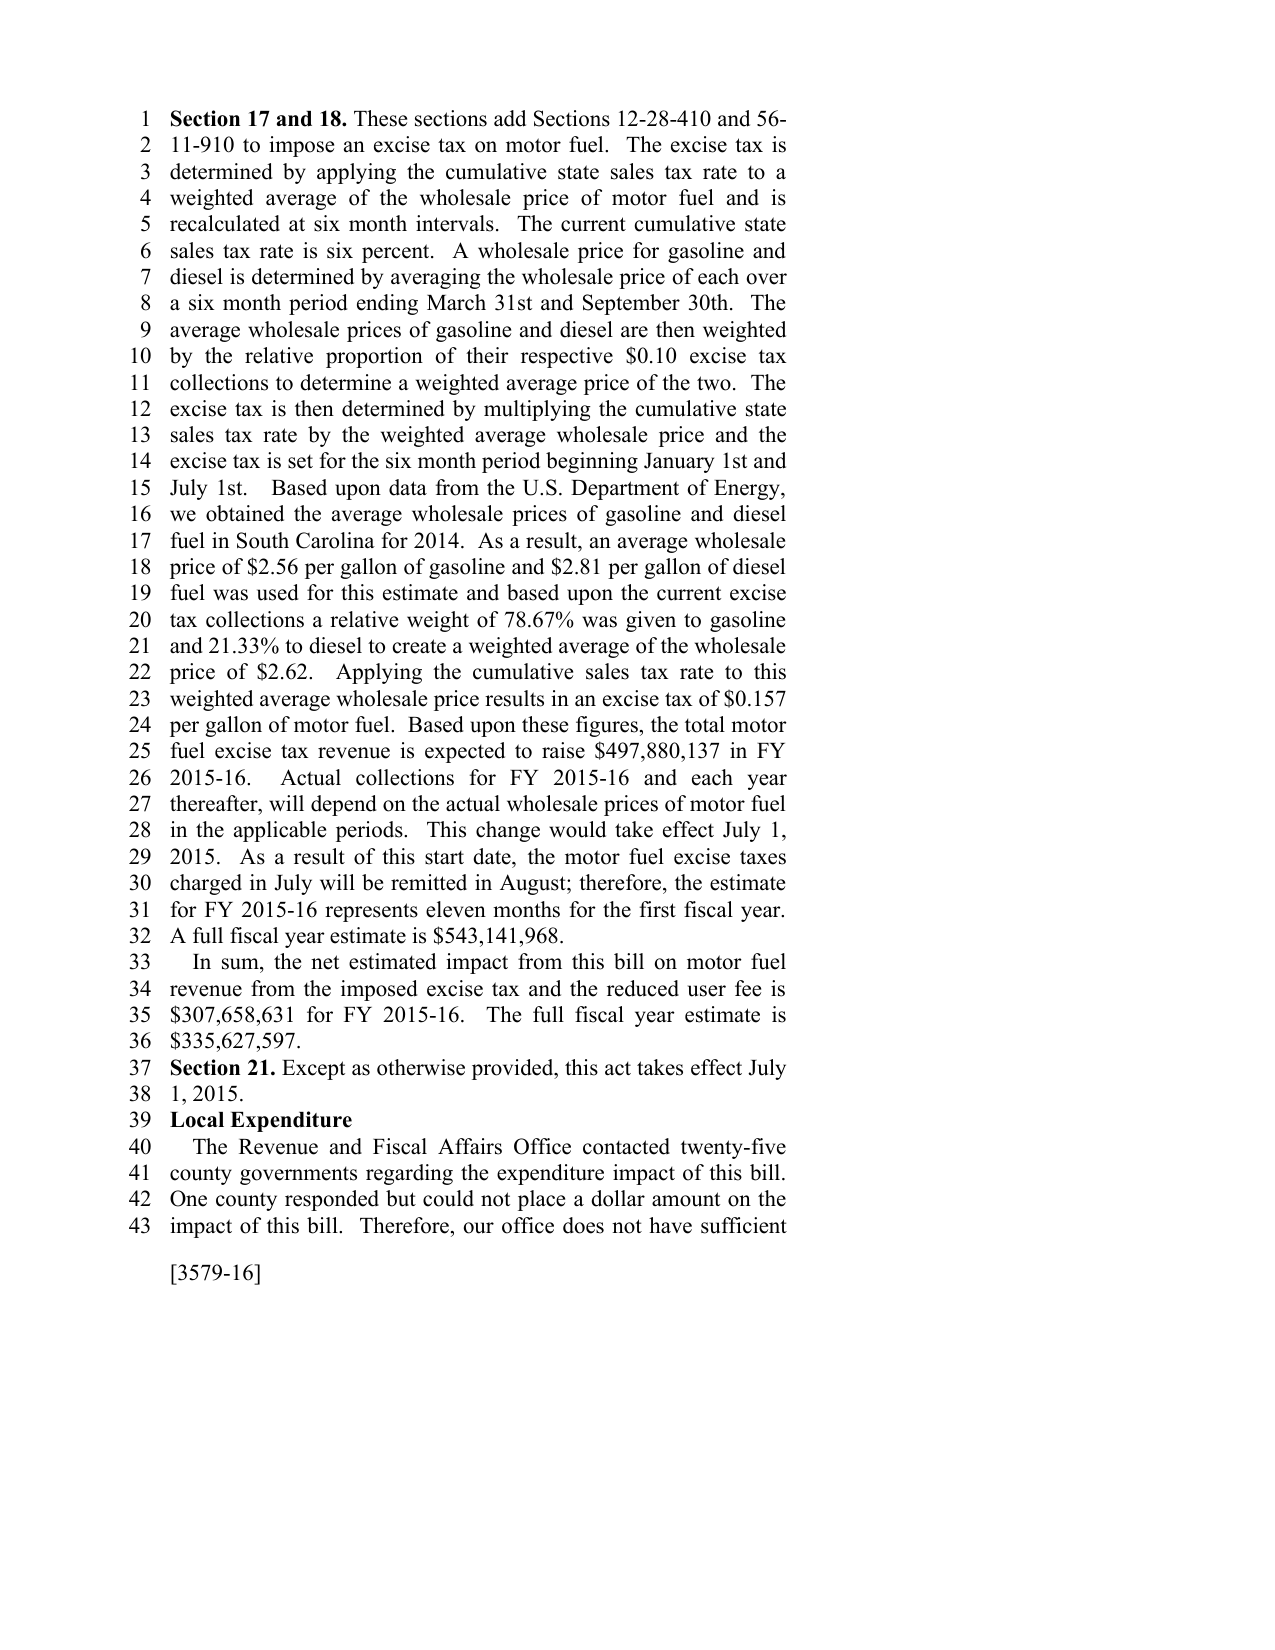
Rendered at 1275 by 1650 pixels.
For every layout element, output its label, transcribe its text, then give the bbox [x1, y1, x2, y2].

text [169, 1133, 787, 1238]
text Section 21. Except as otherwise provided, this act takes effect July 1, 2015. [169, 1054, 787, 1106]
text Local Expenditure [169, 1106, 787, 1133]
text Section 17 and 18. These sections add Sections 12-28-410 and 56-11-910 to impose an excise tax on motor fuel. The excise tax is determined by applying the cumulative state sales tax rate to a weighted average of the wholesale price of motor fuel and is recalculated at six month intervals. The current cumulative state sales tax rate is six percent. A wholesale price for gasoline and diesel is determined by averaging the wholesale price of each over a six month period ending March 31st and September 30th. The average wholesale prices of gasoline and diesel are then weighted by the relative proportion of their respective $0.10 excise tax collections to determine a weighted average price of the two. The excise tax is then determined by multiplying the cumulative state sales tax rate by the weighted average wholesale price and the excise tax is set for the six month period beginning January 1st and July 1st. Based upon data from the U.S. Department of Energy, we obtained the average wholesale prices of gasoline and diesel fuel in South Carolina for 2014. As a result, an average wholesale price of $2.56 per gallon of gasoline and $2.81 per gallon of diesel fuel was used for this estimate and based upon the current excise tax collections a relative weight of 78.67% was given to gasoline and 21.33% to diesel to create a weighted average of the wholesale price of $2.62. Applying the cumulative sales tax rate to this weighted average wholesale price results in an excise tax of $0.157 per gallon of motor fuel. Based upon these figures, the total motor fuel excise tax revenue is expected to raise $497,880,137 in FY 2015-16. Actual collections for FY 2015-16 and each year thereafter, will depend on the actual wholesale prices of motor fuel in the applicable periods. This change would take effect July 1, 2015. As a result of this start date, the motor fuel excise taxes charged in July will be remitted in August; therefore, the estimate for FY 2015-16 represents eleven months for the first fiscal year. A full fiscal year estimate is $543,141,968. [169, 105, 787, 948]
text In sum, the net estimated impact from this bill on motor fuel revenue from the imposed excise tax and the reduced user fee is $307,658,631 for FY 2015-16. The full fiscal year estimate is $335,627,597. [169, 948, 787, 1054]
